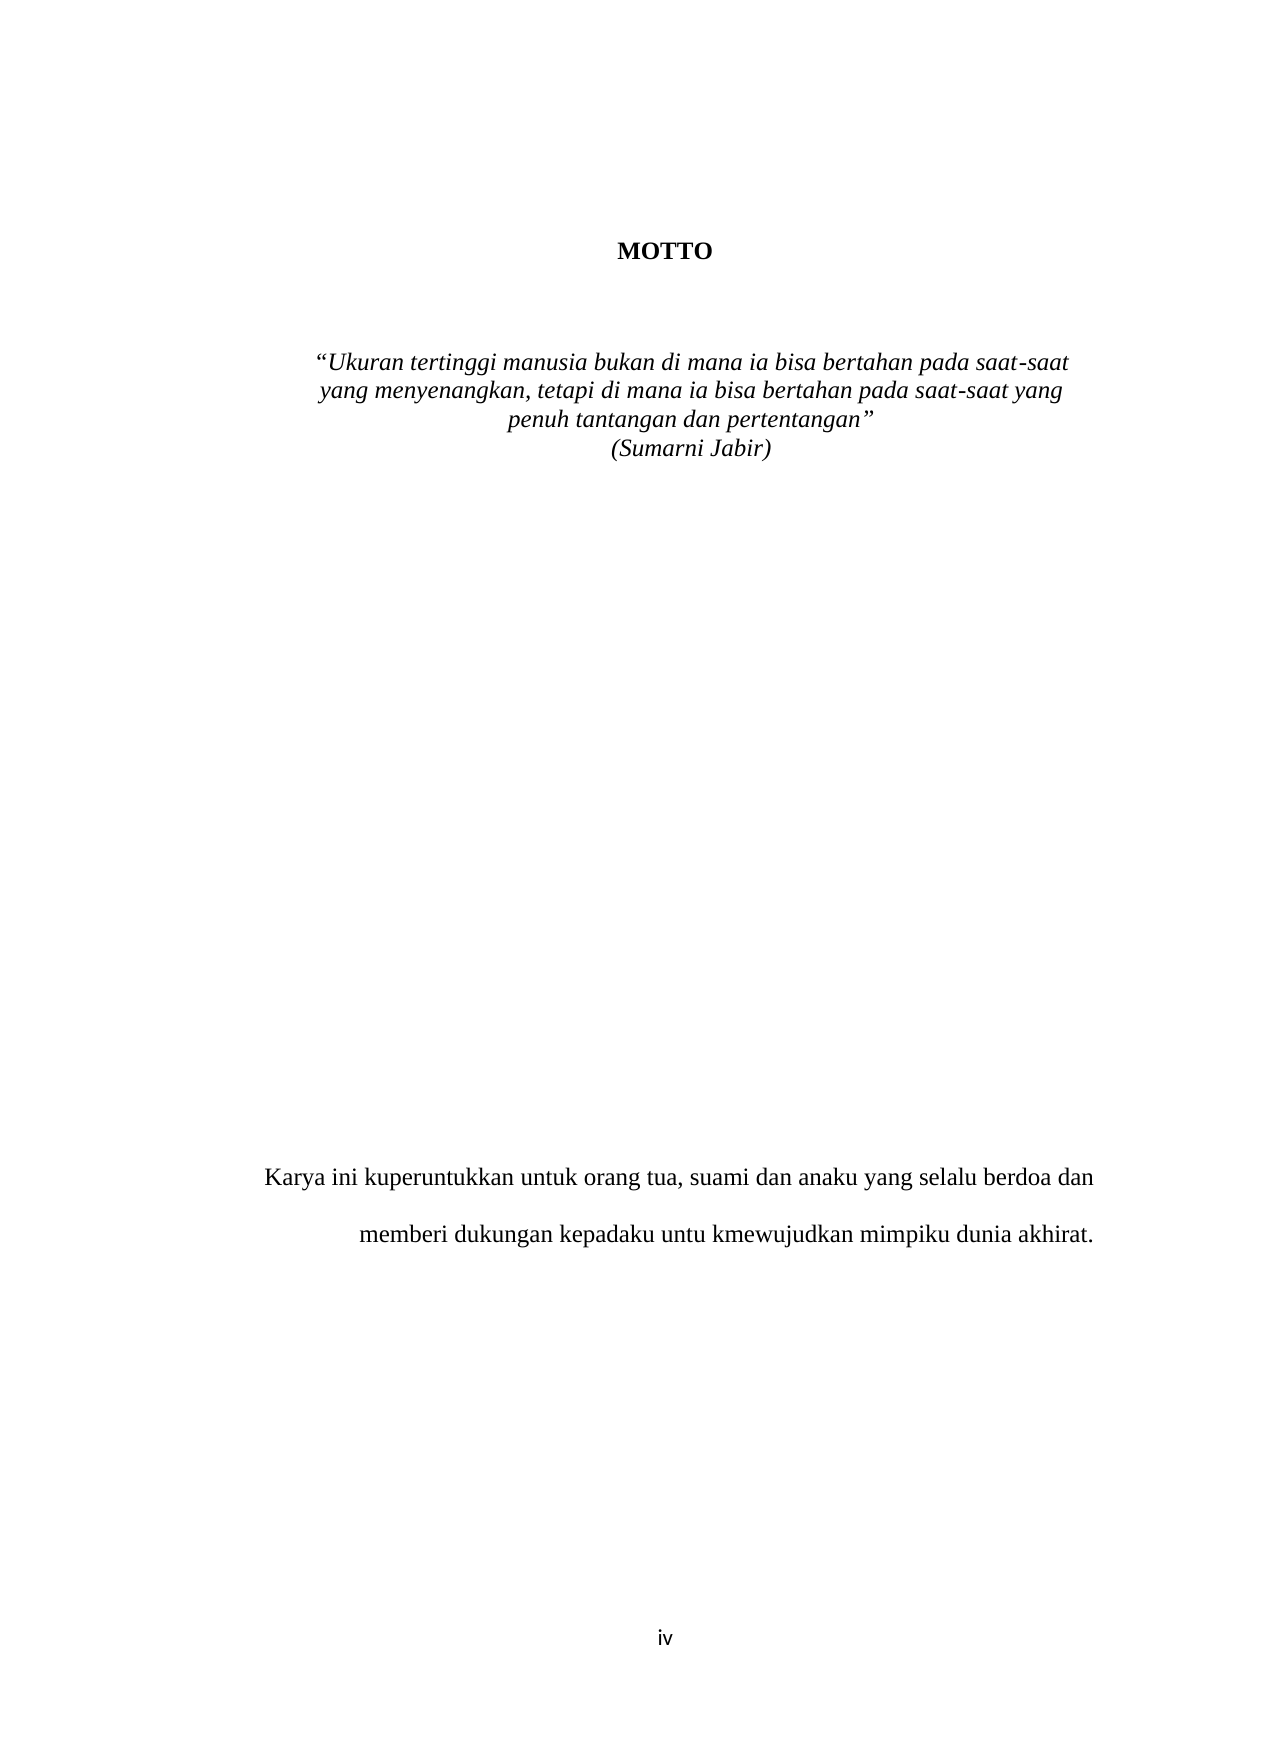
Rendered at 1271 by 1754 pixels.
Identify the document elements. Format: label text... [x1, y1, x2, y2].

text (Sumarni Jabir) [297, 433, 1084, 462]
text “Ukuran tertinggi manusia bukan di mana ia bisa bertahan pada saat-saat yang menyenangkan, tetapi di mana ia bisa bertahan pada saat-saat yang penuh tantangan dan pertentangan” [297, 347, 1084, 433]
text MOTTO [236, 236, 1094, 265]
text Karya ini kuperuntukkan untuk orang tua, suami dan anaku yang selalu berdoa dan memberi dukungan kepadaku untu kmewujudkan mimpiku dunia akhirat. [236, 1162, 1094, 1248]
